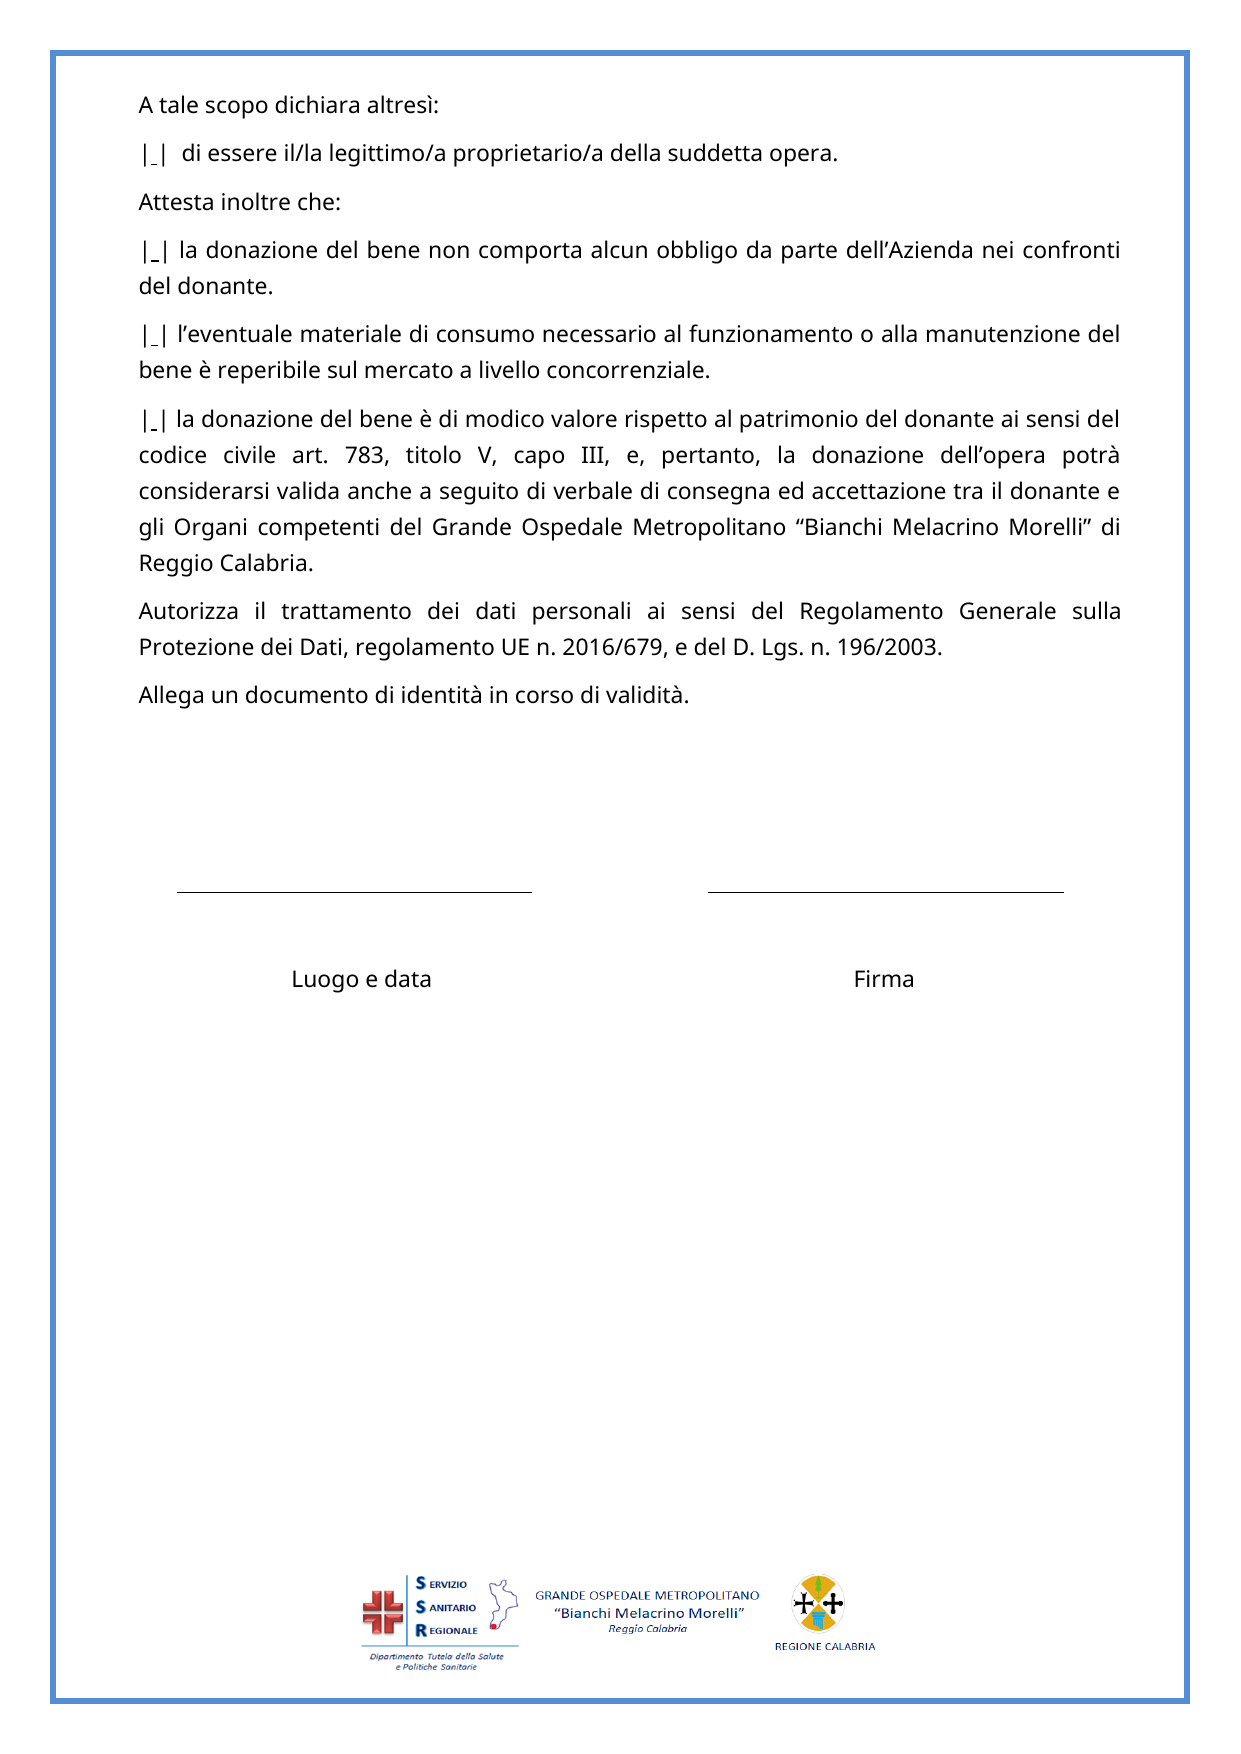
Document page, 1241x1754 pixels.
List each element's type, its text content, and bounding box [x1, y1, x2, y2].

text Attesta inoltre che: [138, 186, 1122, 217]
text | | l’eventuale materiale di consumo necessario al funzionamento o alla manutenzione del bene è reperibile sul mercato a livello concorrenziale. [138, 318, 1122, 386]
text A tale scopo dichiara altresì: [138, 89, 1122, 120]
text | | la donazione del bene è di modico valore rispetto al patrimonio del donante ai sensi del codice civile art. 783, titolo V, capo III, e, pertanto, la donazione dell’opera potrà considerarsi valida anche a seguito di verbale di consegna ed accettazione tra il donante e gli Organi competenti del Grande Ospedale Metropolitano “Bianchi Melacrino Morelli” di Reggio Calabria. [138, 403, 1122, 578]
text Luogo e data Firma [118, 963, 1088, 994]
text | | la donazione del bene non comporta alcun obbligo da parte dell’Azienda nei confronti del donante. [138, 234, 1122, 301]
text Allega un documento di identità in corso di validità. [138, 679, 1122, 711]
text Autorizza il trattamento dei dati personali ai sensi del Regolamento Generale sulla Protezione dei Dati, regolamento UE n. 2016/679, e del D. Lgs. n. 196/2003. [138, 595, 1122, 662]
text | | di essere il/la legittimo/a proprietario/a della suddetta opera. [138, 137, 1122, 168]
picture [345, 1557, 895, 1681]
